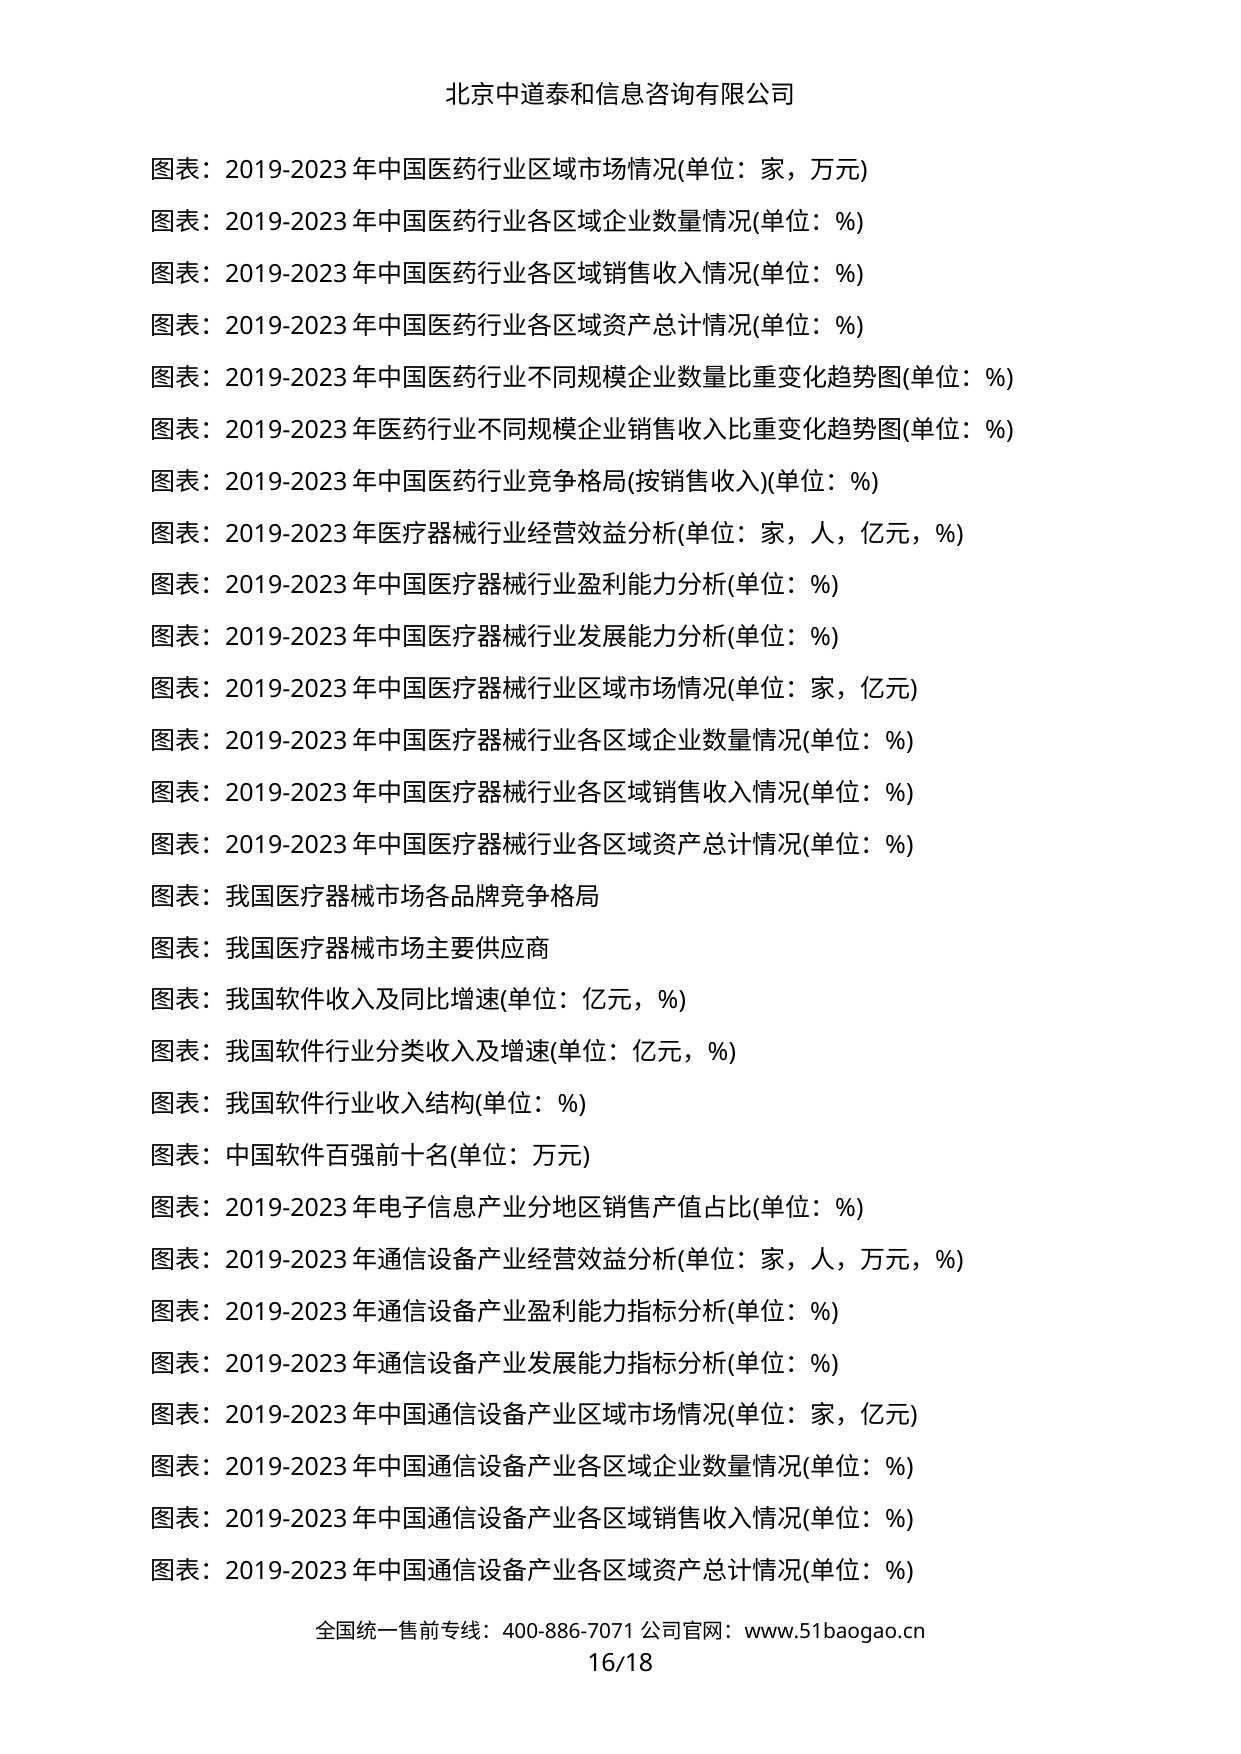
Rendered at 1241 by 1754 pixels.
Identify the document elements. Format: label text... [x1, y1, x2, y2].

text 图表：2019-2023年中国医疗器械行业各区域销售收入情况(单位：%) [150, 772, 1090, 809]
text 图表：2019-2023年通信设备产业盈利能力指标分析(单位：%) [150, 1291, 1090, 1327]
text 图表：2019-2023年医疗器械行业经营效益分析(单位：家，人，亿元，%) [150, 513, 1090, 549]
text 图表：2019-2023年中国通信设备产业各区域销售收入情况(单位：%) [150, 1499, 1090, 1535]
text 图表：2019-2023年中国医疗器械行业各区域企业数量情况(单位：%) [150, 721, 1090, 757]
text 图表：2019-2023年中国医药行业各区域企业数量情况(单位：%) [150, 202, 1090, 238]
text 图表：2019-2023年中国医疗器械行业各区域资产总计情况(单位：%) [150, 824, 1090, 861]
text 图表：2019-2023年中国医药行业不同规模企业数量比重变化趋势图(单位：%) [150, 357, 1090, 394]
text 图表：2019-2023年电子信息产业分地区销售产值占比(单位：%) [150, 1187, 1090, 1224]
text 图表：2019-2023年中国医药行业竞争格局(按销售收入)(单位：%) [150, 461, 1090, 497]
text 图表：我国医疗器械市场各品牌竞争格局 [150, 876, 1090, 912]
text 图表：2019-2023年中国通信设备产业区域市场情况(单位：家，亿元) [150, 1395, 1090, 1431]
text 图表：2019-2023年通信设备产业发展能力指标分析(单位：%) [150, 1343, 1090, 1379]
text 图表：我国软件行业收入结构(单位：%) [150, 1084, 1090, 1120]
text 图表：2019-2023年中国医药行业区域市场情况(单位：家，万元) [150, 150, 1090, 186]
text 图表：中国软件百强前十名(单位：万元) [150, 1136, 1090, 1172]
text 图表：我国软件收入及同比增速(单位：亿元，%) [150, 980, 1090, 1016]
text 图表：2019-2023年中国医疗器械行业区域市场情况(单位：家，亿元) [150, 669, 1090, 705]
text 图表：2019-2023年中国医药行业各区域资产总计情况(单位：%) [150, 306, 1090, 342]
text 图表：2019-2023年中国医疗器械行业发展能力分析(单位：%) [150, 617, 1090, 653]
text 图表：2019-2023年中国通信设备产业各区域企业数量情况(单位：%) [150, 1447, 1090, 1483]
text 图表：2019-2023年中国医疗器械行业盈利能力分析(单位：%) [150, 565, 1090, 601]
text 图表：我国软件行业分类收入及增速(单位：亿元，%) [150, 1032, 1090, 1068]
text 图表：2019-2023年中国医药行业各区域销售收入情况(单位：%) [150, 254, 1090, 290]
text 图表：2019-2023年中国通信设备产业各区域资产总计情况(单位：%) [150, 1551, 1090, 1587]
text 图表：2019-2023年通信设备产业经营效益分析(单位：家，人，万元，%) [150, 1239, 1090, 1276]
text 图表：2019-2023年医药行业不同规模企业销售收入比重变化趋势图(单位：%) [150, 409, 1090, 446]
text 图表：我国医疗器械市场主要供应商 [150, 928, 1090, 964]
